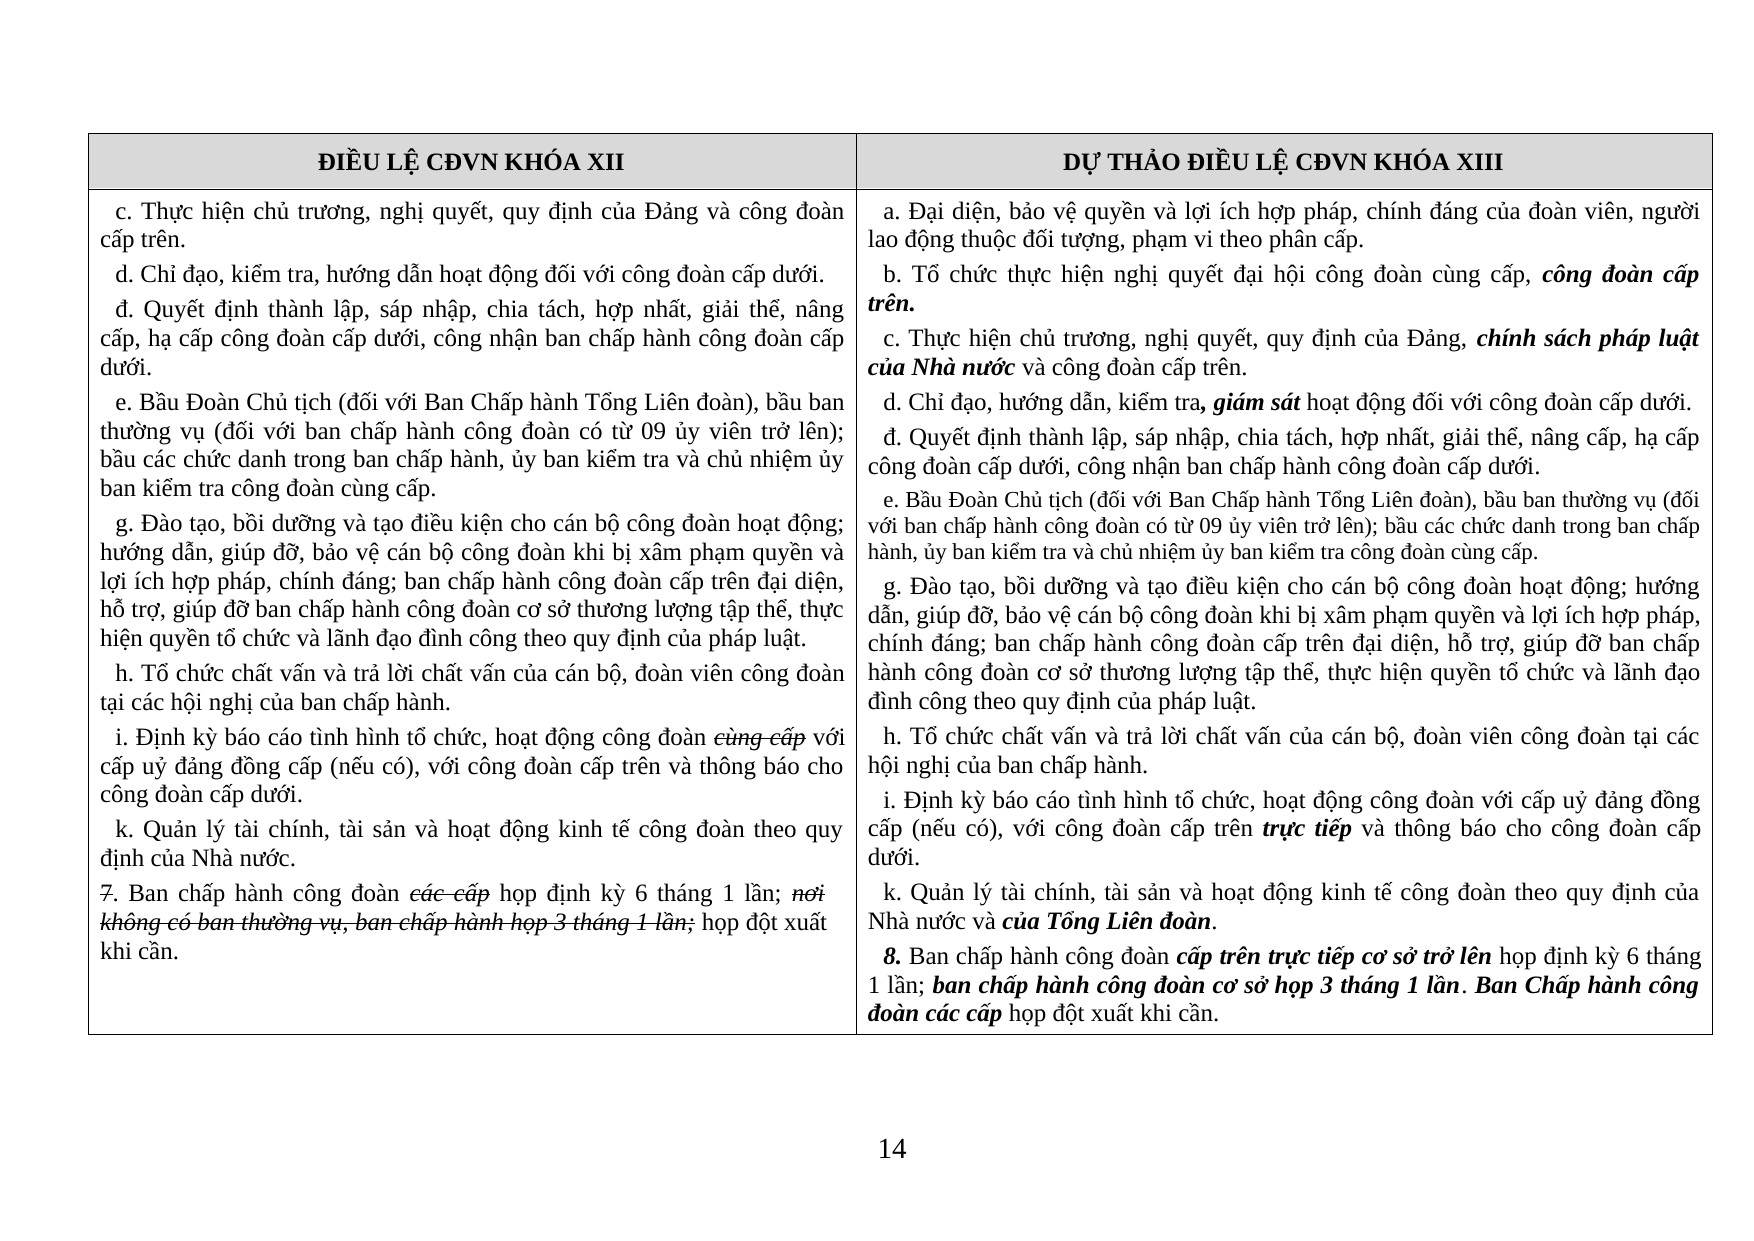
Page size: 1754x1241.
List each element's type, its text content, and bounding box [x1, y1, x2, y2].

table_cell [857, 190, 1712, 1033]
table_header DỰ THẢO ĐIỀU LỆ CĐVN KHÓA XIII [857, 134, 1712, 188]
table_header ĐIỀU LỆ CĐVN KHÓA XII [89, 134, 856, 188]
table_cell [89, 190, 856, 1033]
